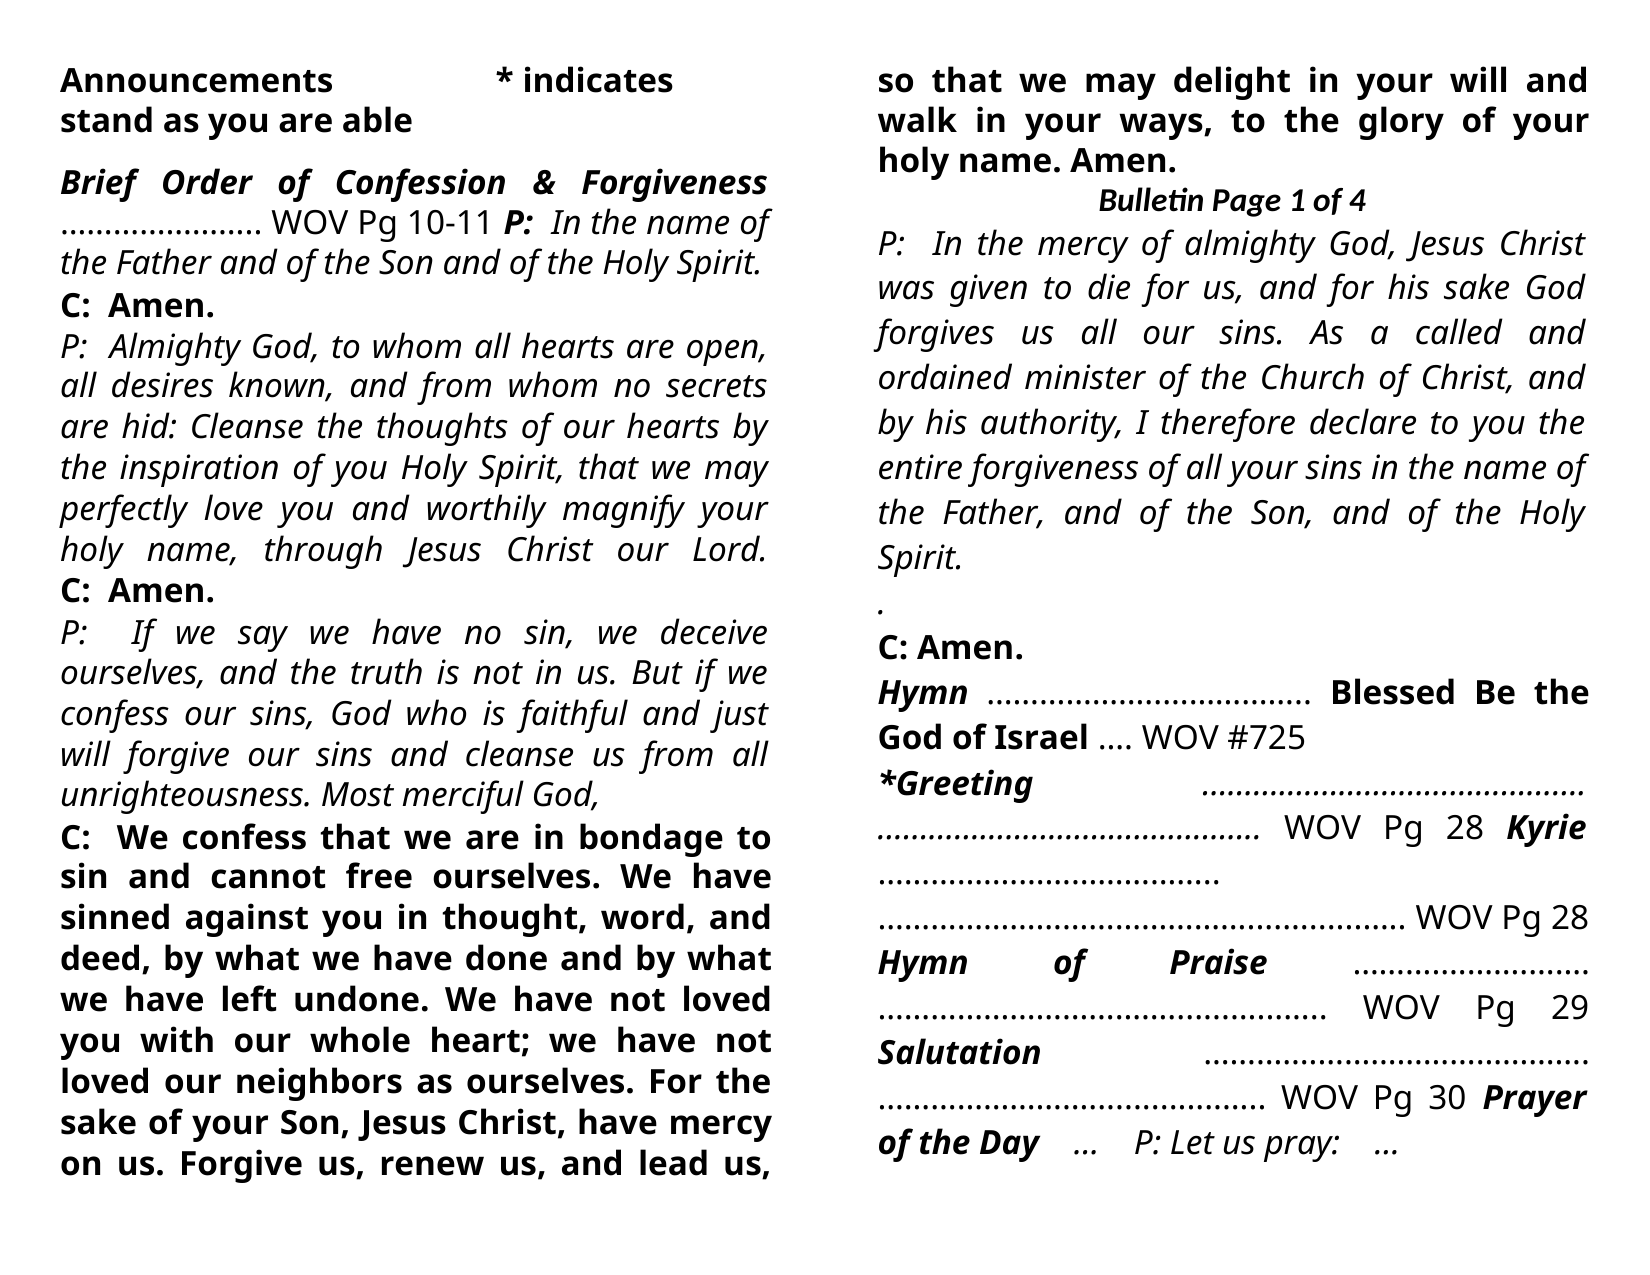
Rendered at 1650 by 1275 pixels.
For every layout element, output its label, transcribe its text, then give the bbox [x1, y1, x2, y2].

text C: Amen. [60, 285, 772, 326]
text Brief Order of Confession & Forgiveness ………………….. WOV Pg 10-11 P: In the name of the Father and of the Son and of the Holy Spirit. [60, 162, 772, 285]
text P: In the mercy of almighty God, Jesus Christ was given to die for us, and for his sake God forgives us all our sins. As a called and ordained minister of the Church of Christ, and by his authority, I therefore declare to you the entire forgiveness of all your sins in the name of the Father, and of the Son, and of the Holy Spirit. . C: Amen. [877, 219, 1590, 669]
text Bulletin Page 1 of 4 [877, 183, 1590, 219]
text P: If we say we have no sin, we deceive ourselves, and the truth is not in us. But if we confess our sins, God who is faithful and just will forgive our sins and cleanse us from all unrighteousness. Most merciful God, [60, 612, 772, 817]
text *Greeting ……….………….………………….……………………….............….. WOV Pg 28 Kyrie ……….………………………..…………………………………….............….. WOV Pg 28 Hymn of Praise ……….……….…….…………………………….............….. WOV Pg 29 Salutation ……….…………………………….……………………...............….. WOV Pg 30 Prayer of the Day … P: Let us pray: … [877, 759, 1590, 1164]
text C: We confess that we are in bondage to sin and cannot free ourselves. We have sinned against you in thought, word, and deed, by what we have done and by what we have left undone. We have not loved you with our whole heart; we have not loved our neighbors as ourselves. For the sake of your Son, Jesus Christ, have mercy on us. Forgive us, renew us, and lead us, so that we may delight in your will and walk in your ways, to the glory of your holy name. Amen. [60, 817, 772, 1185]
text Announcements * indicates stand as you are able [60, 60, 772, 142]
text P: Almighty God, to whom all hearts are open, all desires known, and from whom no secrets are hid: Cleanse the thoughts of our hearts by the inspiration of you Holy Spirit, that we may perfectly love you and worthily magnify your holy name, through Jesus Christ our Lord. C: Amen. [60, 326, 772, 612]
text Hymn ………………..…………….. Blessed Be the God of Israel …. WOV #725 [877, 669, 1590, 759]
text C: We confess that we are in bondage to sin and cannot free ourselves. We have sinned against you in thought, word, and deed, by what we have done and by what we have left undone. We have not loved you with our whole heart; we have not loved our neighbors as ourselves. For the sake of your Son, Jesus Christ, have mercy on us. Forgive us, renew us, and lead us, so that we may delight in your will and walk in your ways, to the glory of your holy name. Amen. [877, 60, 1590, 183]
